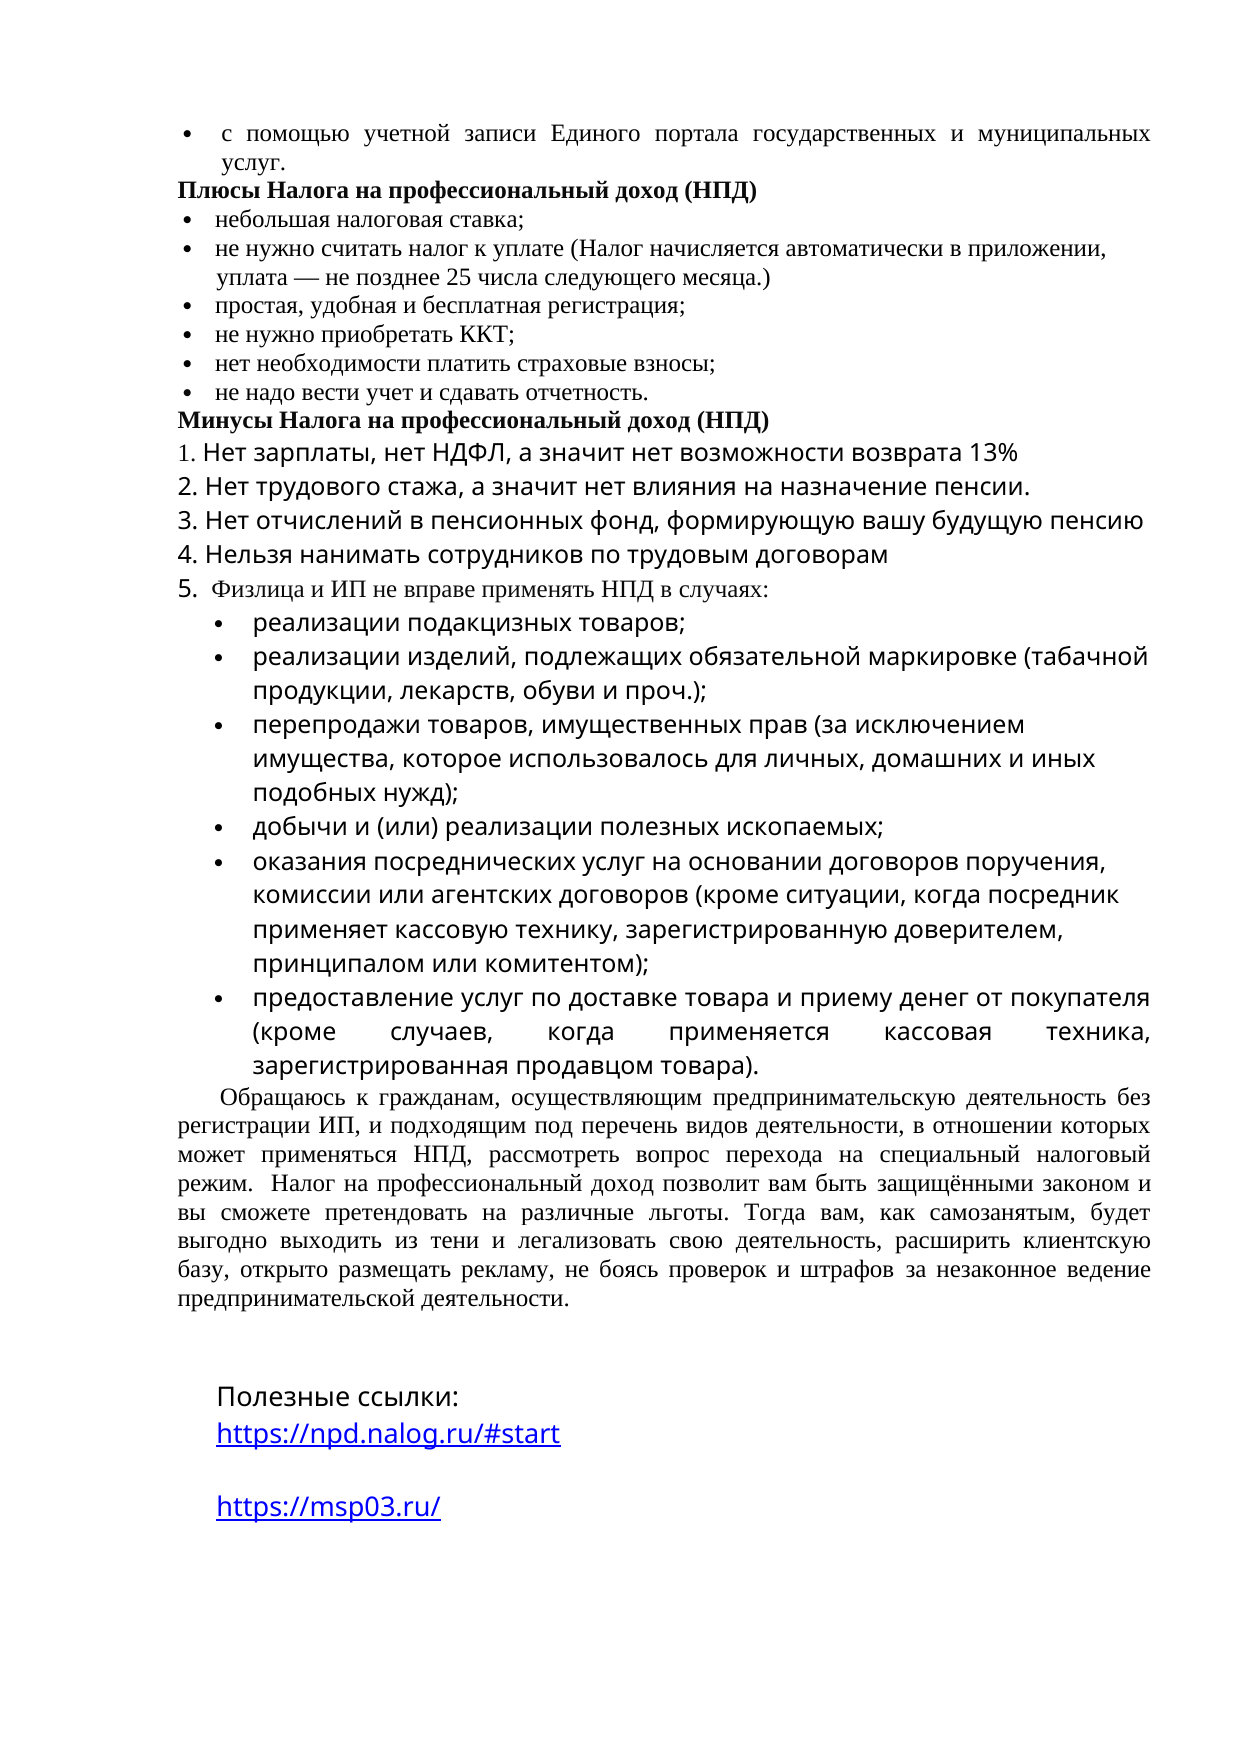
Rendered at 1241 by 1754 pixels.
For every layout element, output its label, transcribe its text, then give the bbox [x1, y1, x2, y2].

list добычи и (или) реализации полезных ископаемых; [215, 809, 1152, 843]
list реализации подакцизных товаров; [215, 605, 1152, 639]
text Обращаюсь к гражданам, осуществляющим предпринимательскую деятельность без регистрации ИП, и подходящим под перечень видов деятельности, в отношении которых может применяться НПД, рассмотреть вопрос перехода на специальный налоговый режим. Налог на профессиональный доход позволит вам быть защищёнными законом и вы сможете претендовать на различные льготы. Тогда вам, как самозанятым, будет выгодно выходить из тени и легализовать свою деятельность, расширить клиентскую базу, открыто размещать рекламу, не боясь проверок и штрафов за незаконное ведение предпринимательской деятельности. [240, 1254, 1152, 1312]
list предоставление услуг по доставке товара и приему денег от покупателя (кроме случаев, когда применяется кассовая техника, зарегистрированная продавцом товара). [215, 979, 1152, 1082]
text Минусы Налога на профессиональный доход (НПД) [177, 406, 1152, 434]
list не нужно считать налог к уплате (Налог начисляется автоматически в приложении, уплата — не позднее 25 числа следующего месяца.) [771, 233, 1152, 291]
list оказания посреднических услуг на основании договоров поручения, комиссии или агентских договоров (кроме ситуации, когда посредник применяет кассовую технику, зарегистрированную доверителем, принципалом или комитентом); [215, 843, 1152, 979]
text https://npd.nalog.ru/#start [216, 1414, 1152, 1451]
text Плюсы Налога на профессиональный доход (НПД) [177, 176, 1152, 204]
list реализации изделий, подлежащих обязательной маркировке (табачной продукции, лекарств, обуви и проч.); [215, 639, 1152, 707]
list небольшая налоговая ставка; [184, 204, 1152, 233]
list перепродажи товаров, имущественных прав (за исключением имущества, которое использовалось для личных, домашних и иных подобных нужд); [215, 707, 1152, 809]
list нет необходимости платить страховые взносы; [184, 348, 1152, 377]
list не нужно считать налог к уплате (Налог начисляется автоматически в приложении, уплата — не позднее 25 числа следующего месяца.) [184, 233, 579, 291]
list с помощью учетной записи Единого портала государственных и муниципальных услуг. [183, 118, 1152, 176]
text 1. Нет зарплаты, нет НДФЛ, а значит нет возможности возврата 13% 2. Нет трудового стажа, а значит нет влияния на назначение пенсии. 3. Нет отчислений в пенсионных фонд, формирующую вашу будущую пенсию 4. Нельзя нанимать сотрудников по трудовым договорам 5. Физлица и ИП не вправе применять НПД в случаях: [177, 434, 1152, 605]
text https://msp03.ru/ [216, 1488, 1152, 1525]
list не нужно приобретать ККТ; [184, 319, 1152, 348]
list простая, удобная и бесплатная регистрация; [184, 291, 1152, 319]
text Полезные ссылки: [216, 1377, 1152, 1414]
text Обращаюсь к гражданам, осуществляющим предпринимательскую деятельность без регистрации ИП, и подходящим под перечень видов деятельности, в отношении которых может применяться НПД, рассмотреть вопрос перехода на специальный налоговый режим. Налог на профессиональный доход позволит вам быть защищёнными законом и вы сможете претендовать на различные льготы. Тогда вам, как самозанятым, будет выгодно выходить из тени и легализовать свою деятельность, расширить клиентскую базу, открыто размещать рекламу, не боясь проверок и штрафов за незаконное ведение предпринимательской деятельности. [177, 1082, 1152, 1197]
list не надо вести учет и сдавать отчетность. [184, 377, 1152, 406]
